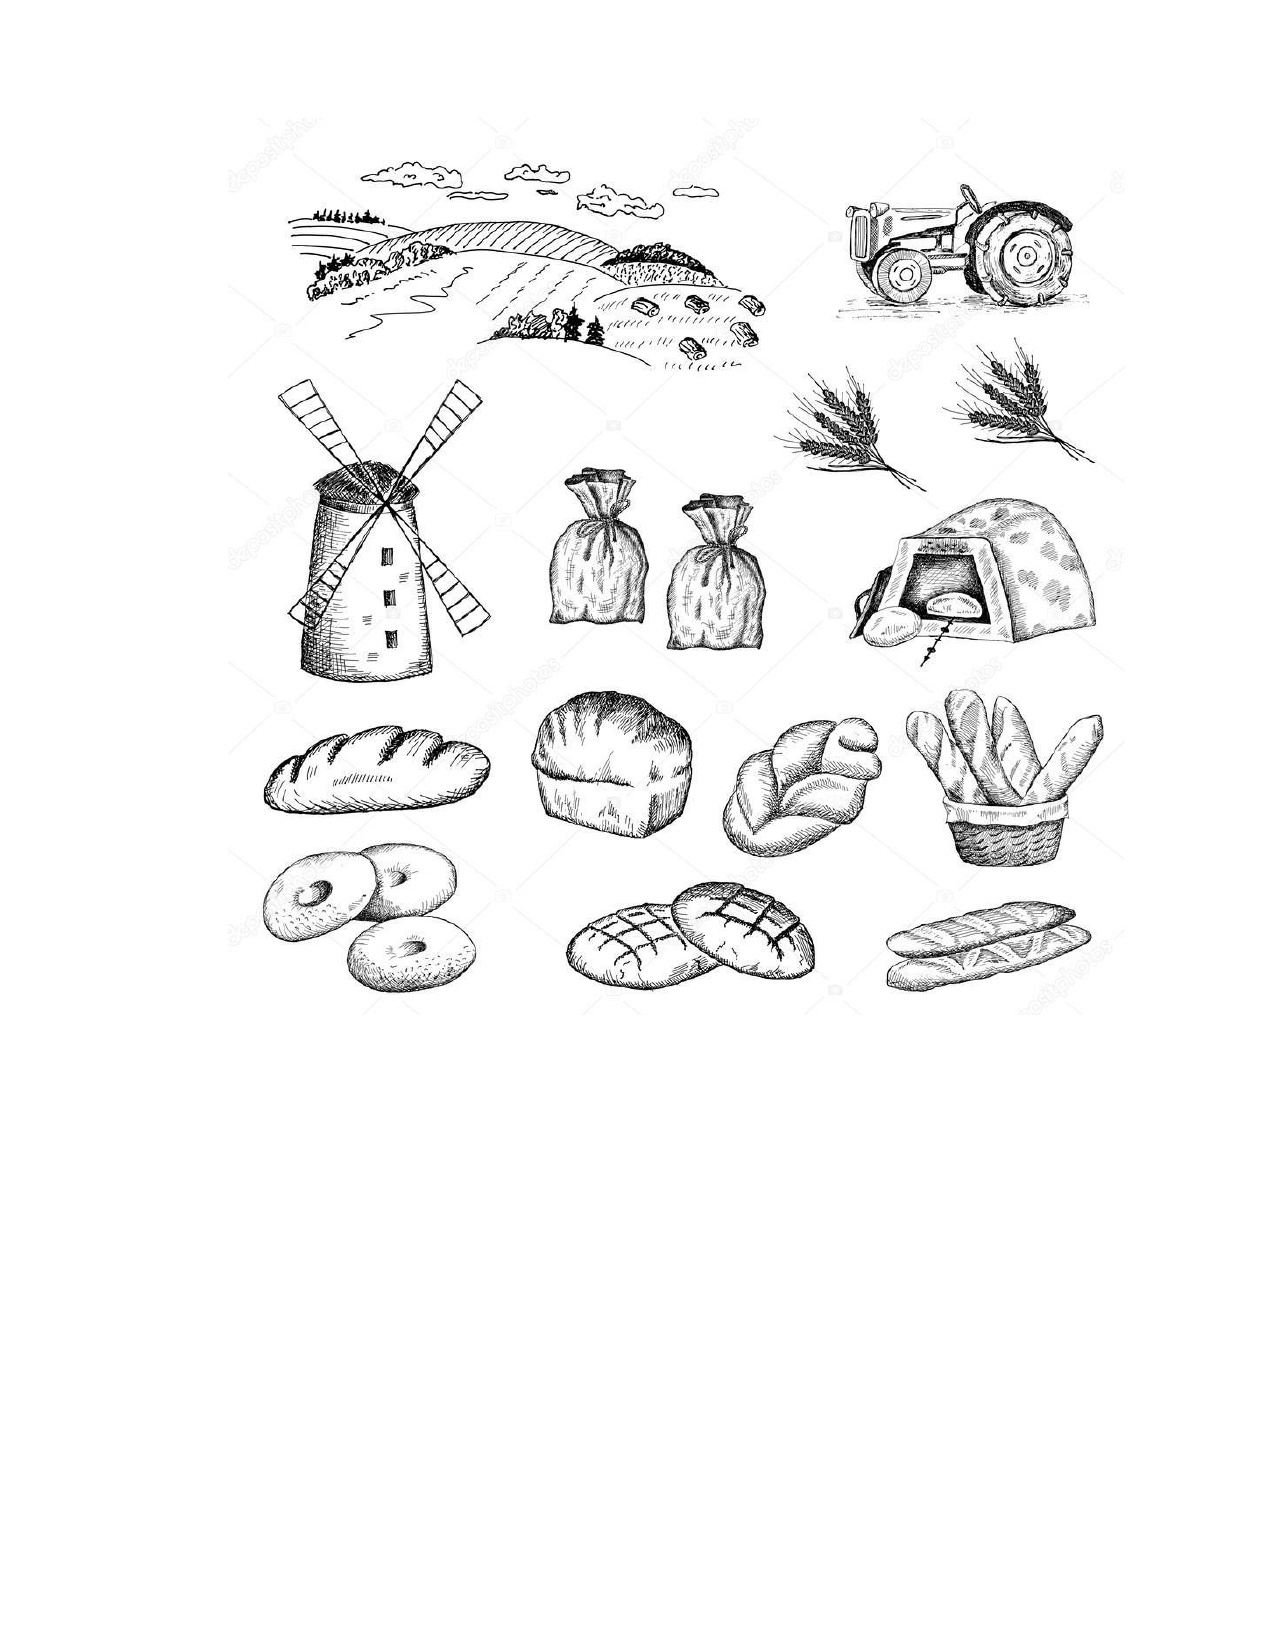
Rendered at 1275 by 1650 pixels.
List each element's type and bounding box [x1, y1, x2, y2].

picture [228, 118, 1125, 1015]
